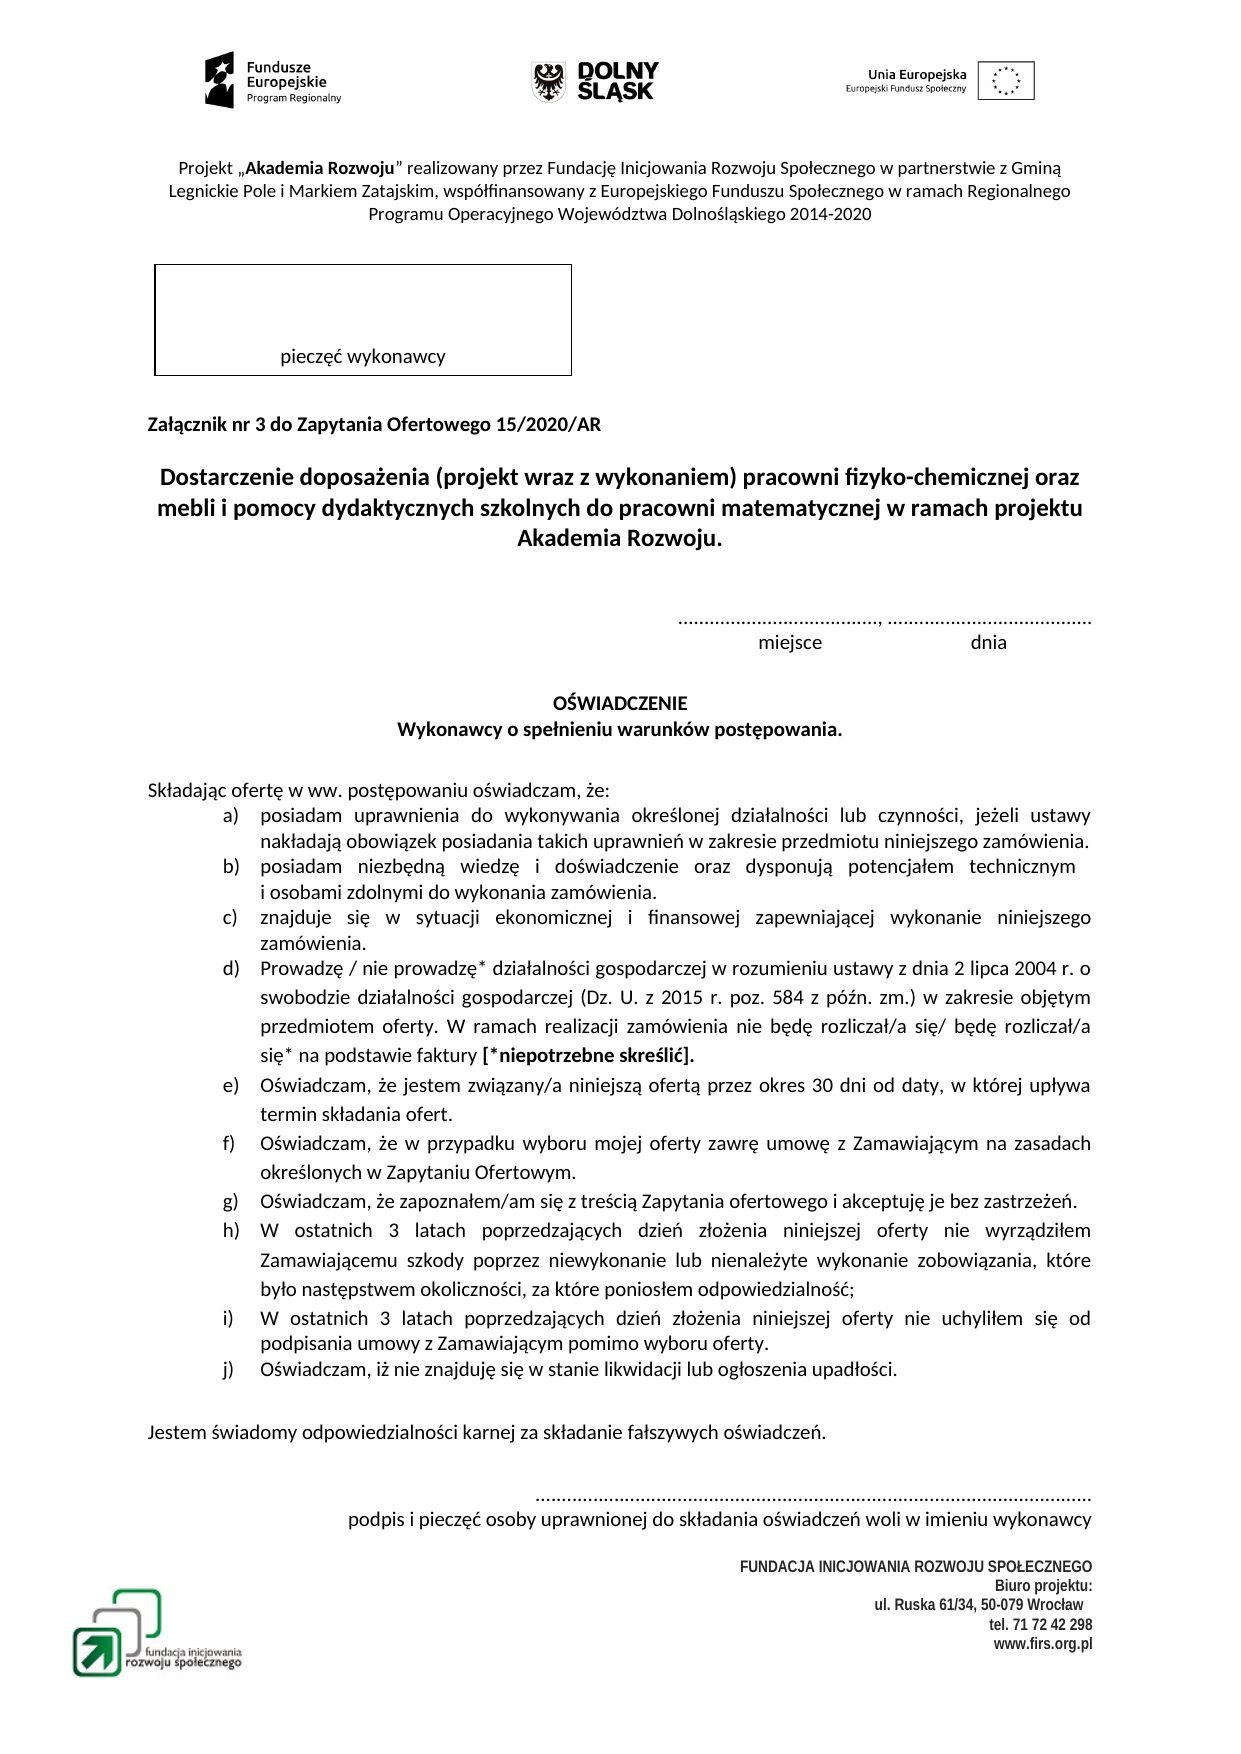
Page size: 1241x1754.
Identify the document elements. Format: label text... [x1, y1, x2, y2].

list W ostatnich 3 latach poprzedzających dzień złożenia niniejszej oferty nie wyrządziłem Zamawiającemu szkody poprzez niewykonanie lub nienależyte wykonanie zobowiązania, które było następstwem okoliczności, za które poniosłem odpowiedzialność; [223, 1218, 1092, 1301]
text OŚWIADCZENIE [148, 691, 1092, 716]
text .......................................................................................................... [148, 1481, 1092, 1506]
text podpis i pieczęć osoby uprawnionej do składania oświadczeń woli w imieniu wykonawcy [148, 1506, 1092, 1532]
list Oświadczam, że w przypadku wyboru mojej oferty zawrę umowę z Zamawiającym na zasadach określonych w Zapytaniu Ofertowym. [223, 1130, 1092, 1185]
text Jestem świadomy odpowiedzialności karnej za składanie fałszywych oświadczeń. [148, 1419, 1092, 1445]
table_header pieczęć wykonawcy [156, 265, 571, 375]
list W ostatnich 3 latach poprzedzających dzień złożenia niniejszej oferty nie uchyliłem się od podpisania umowy z Zamawiającym pomimo wyboru oferty. [223, 1305, 1092, 1356]
list posiadam uprawnienia do wykonywania określonej działalności lub czynności, jeżeli ustawy nakładają obowiązek posiadania takich uprawnień w zakresie przedmiotu niniejszego zamówienia. [223, 803, 1092, 853]
text miejsce dnia [673, 629, 1092, 655]
picture [148, 0, 1092, 157]
list Prowadzę / nie prowadzę* działalności gospodarczej w rozumieniu ustawy z dnia 2 lipca 2004 r. o swobodzie działalności gospodarczej (Dz. U. z 2015 r. poz. 584 z późn. zm.) w zakresie objętym przedmiotem oferty. W ramach realizacji zamówienia nie będę rozliczał/a się/ będę rozliczał/a się* na podstawie faktury [*niepotrzebne skreślić]. [223, 955, 1092, 1068]
list Oświadczam, iż nie znajduję się w stanie likwidacji lub ogłoszenia upadłości. [223, 1356, 1092, 1381]
list Oświadczam, że zapoznałem/am się z treścią Zapytania ofertowego i akceptuję je bez zastrzeżeń. [223, 1188, 1092, 1214]
text Dostarczenie doposażenia (projekt wraz z wykonaniem) pracowni fizyko-chemicznej oraz mebli i pomocy dydaktycznych szkolnych do pracowni matematycznej w ramach projektu Akademia Rozwoju. [148, 462, 1092, 553]
text Składając ofertę w ww. postępowaniu oświadczam, że: [148, 777, 1092, 803]
list posiadam niezbędną wiedzę i doświadczenie oraz dysponują potencjałem technicznym i osobami zdolnymi do wykonania zamówienia. [223, 853, 1092, 904]
list znajduje się w sytuacji ekonomicznej i finansowej zapewniającej wykonanie niniejszego zamówienia. [223, 904, 1092, 955]
text Załącznik nr 3 do Zapytania Ofertowego 15/2020/AR [148, 411, 1092, 436]
text ......................................, ....................................... [148, 604, 1092, 629]
picture [46, 1567, 272, 1704]
text Wykonawcy o spełnieniu warunków postępowania. [148, 716, 1092, 741]
list Oświadczam, że jestem związany/a niniejszą ofertą przez okres 30 dni od daty, w której upływa termin składania ofert. [223, 1072, 1092, 1126]
